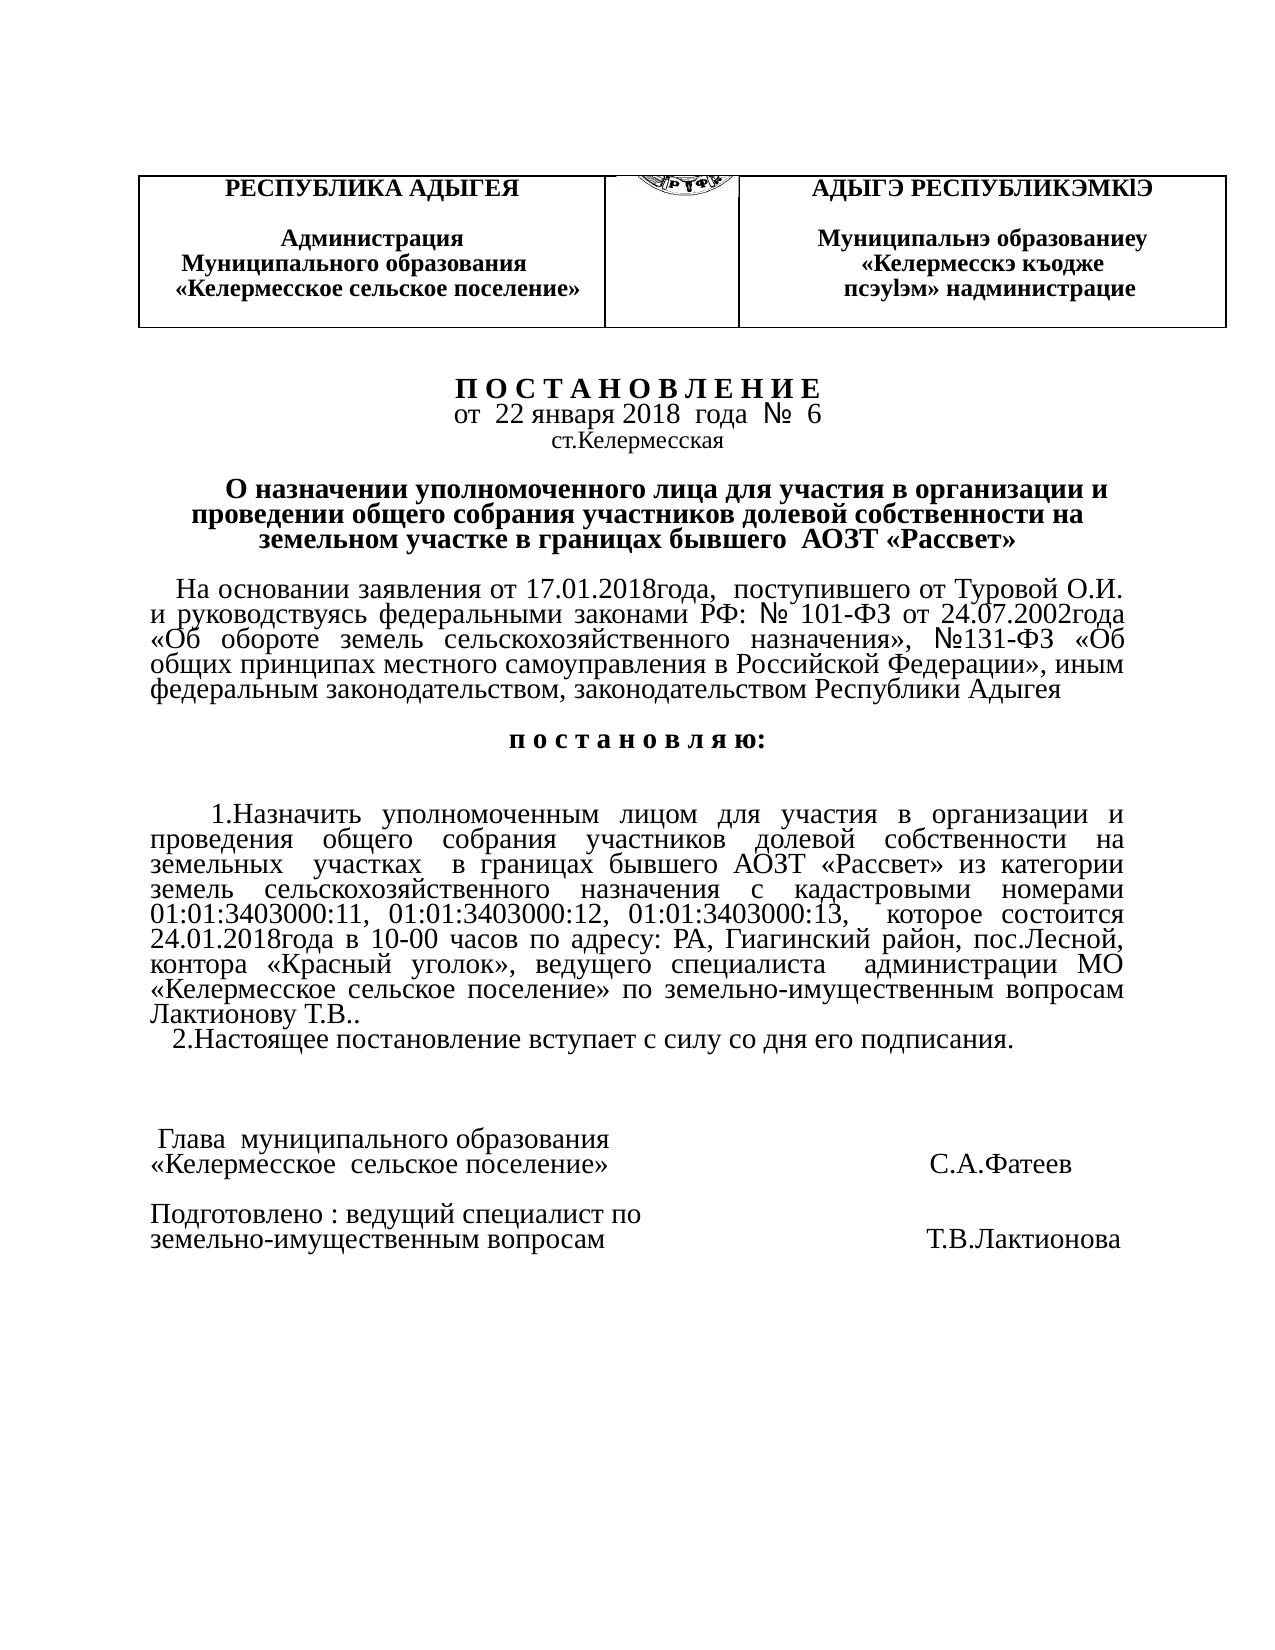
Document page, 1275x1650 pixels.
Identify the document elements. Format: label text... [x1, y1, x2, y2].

text П О С Т А Н О В Л Е Н И Е [150, 378, 1125, 403]
text Глава муниципального образования [150, 1128, 1125, 1153]
text 1.Назначить уполномоченным лицом для участия в организации и проведения общего собрания участников долевой собственности на земельных участках в границах бывшего АОЗТ «Рассвет» из категории земель сельскохозяйственного назначения с кадастровыми номерами 01:01:3403000:11, 01:01:3403000:12, 01:01:3403000:13, которое состоится 24.01.2018года в 10-00 часов по адресу: РА, Гиагинский район, пос.Лесной, контора «Красный уголок», ведущего специалиста администрации МО «Келермесское сельское поселение» по земельно-имущественным вопросам Лактионову Т.В.. [150, 803, 1125, 1028]
text ст.Келермесская [150, 428, 1125, 453]
text На основании заявления от 17.01.2018года, поступившего от Туровой О.И. и руководствуясь федеральными законами РФ: № 101-ФЗ от 24.07.2002года «Об обороте земель сельскохозяйственного назначения», №131-ФЗ «Об общих принципах местного самоуправления в Российской Федерации», иным федеральным законодательством, законодательством Республики Адыгея [150, 578, 1125, 703]
table_header АДЫГЭ РЕСПУБЛИКЭМКlЭ Муниципальнэ образованиеу «Келермесскэ къодже псэуlэм» надминистрацие [740, 177, 1225, 327]
text п о с т а н о в л я ю: [150, 728, 1125, 753]
text от 22 января 2018 года № 6 [150, 403, 1125, 428]
text «Келермесское сельское поселение» С.А.Фатеев [150, 1153, 1125, 1178]
table_header РЕСПУБЛИКА АДЫГЕЯ Администрация Муниципального образования «Келермесское сельское поселение» [140, 177, 604, 327]
text Подготовлено : ведущий специалист по [150, 1203, 1125, 1228]
text О назначении уполномоченного лица для участия в организации и проведении общего собрания участников долевой собственности на земельном участке в границах бывшего АОЗТ «Рассвет» [150, 478, 1125, 553]
table_header [606, 177, 738, 327]
text 2.Настоящее постановление вступает с силу со дня его подписания. [150, 1028, 1125, 1053]
text земельно-имущественным вопросам Т.В.Лактионова [150, 1228, 1125, 1253]
